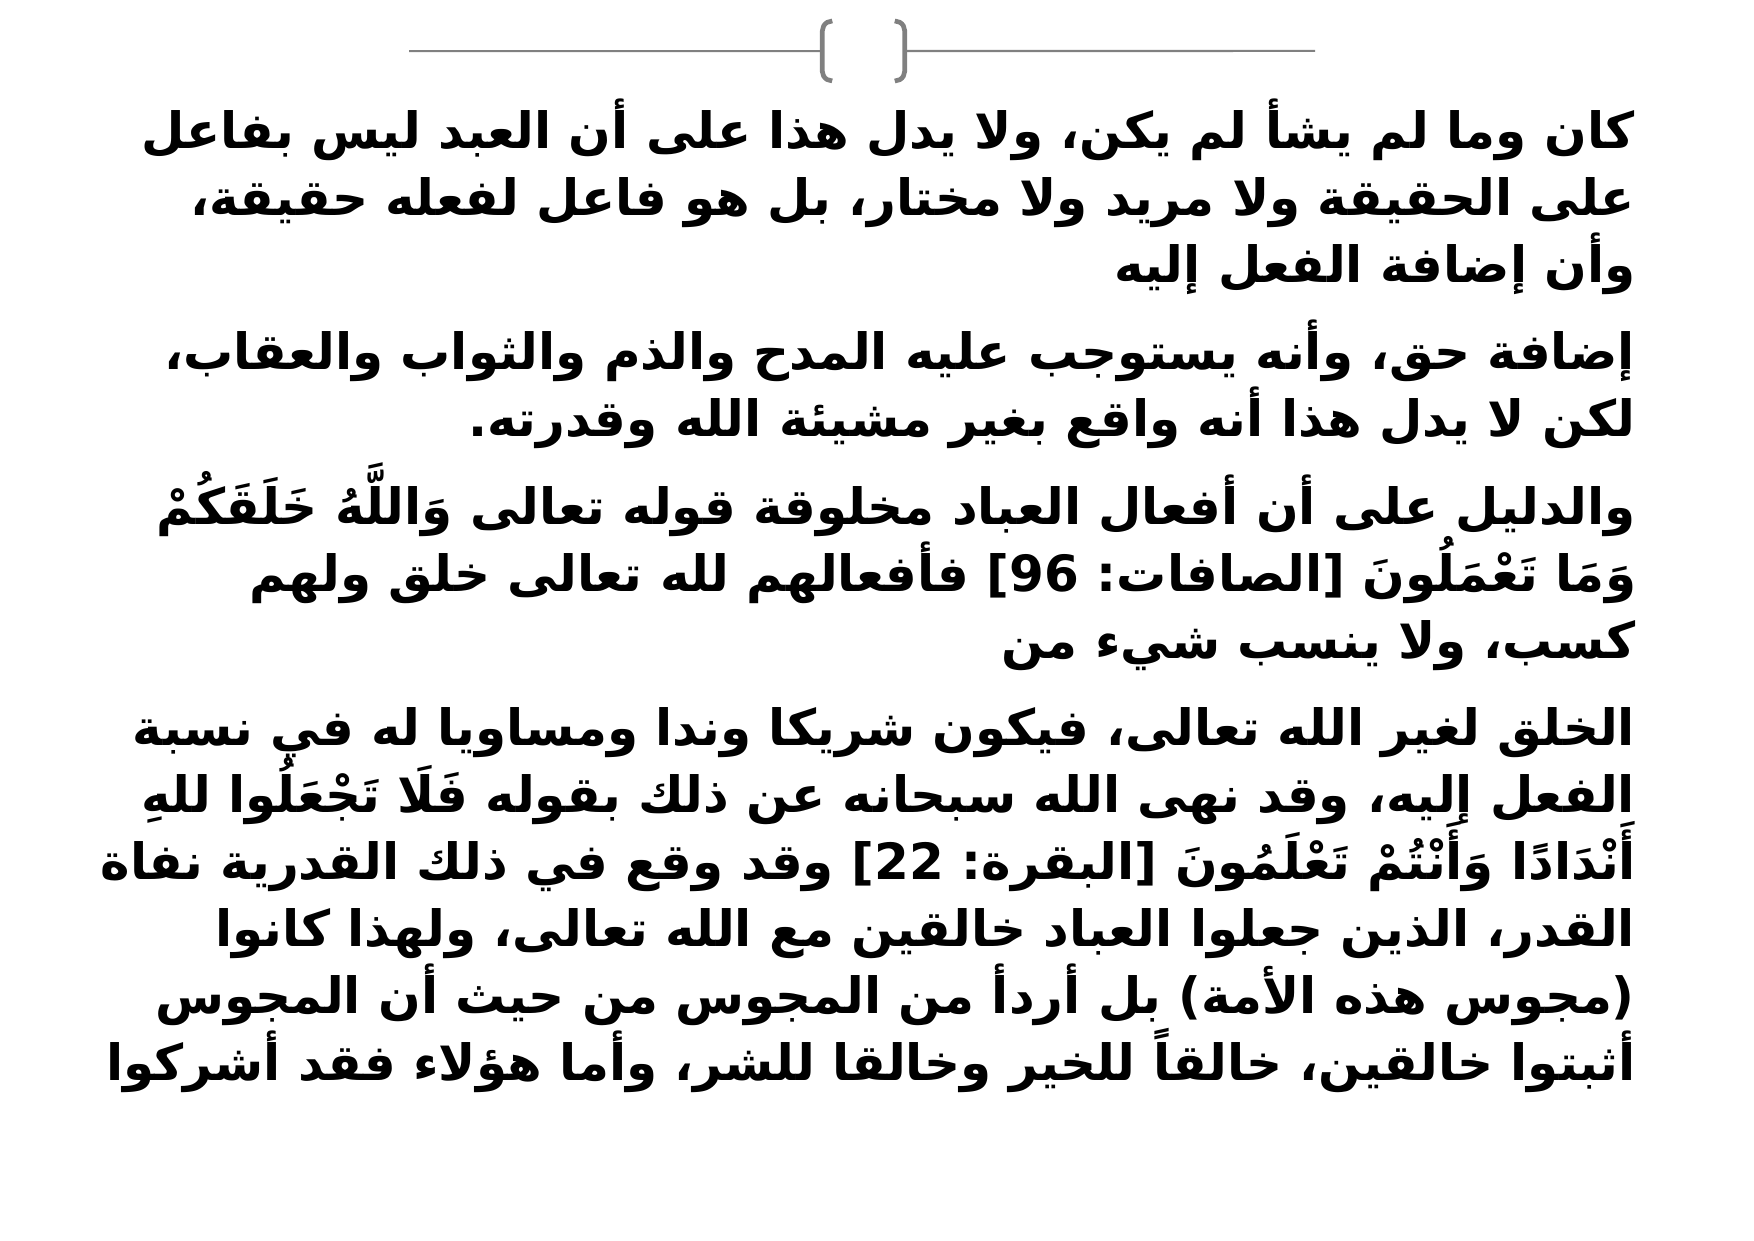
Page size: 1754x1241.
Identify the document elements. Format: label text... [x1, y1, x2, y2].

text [89, 699, 1636, 1092]
text والدليل على أن أفعال العباد مخلوقة قوله تعالى وَاللَّهُ خَلَقَكُمْ وَمَا تَعْمَلُونَ [الصافات: 96] فأفعالهم لله تعالى خلق ولهم كسب، ولا ينسب شيء من [89, 478, 1636, 670]
text كان وما لم يشأ لم يكن، ولا يدل هذا على أن العبد ليس بفاعل على الحقيقة ولا مريد ولا مختار، بل هو فاعل لفعله حقيقة، وأن إضافة الفعل إليه [89, 102, 1636, 294]
text إضافة حق، وأنه يستوجب عليه المدح والذم والثواب والعقاب، لكن لا يدل هذا أنه واقع بغير مشيئة الله وقدرته. [89, 323, 1636, 448]
